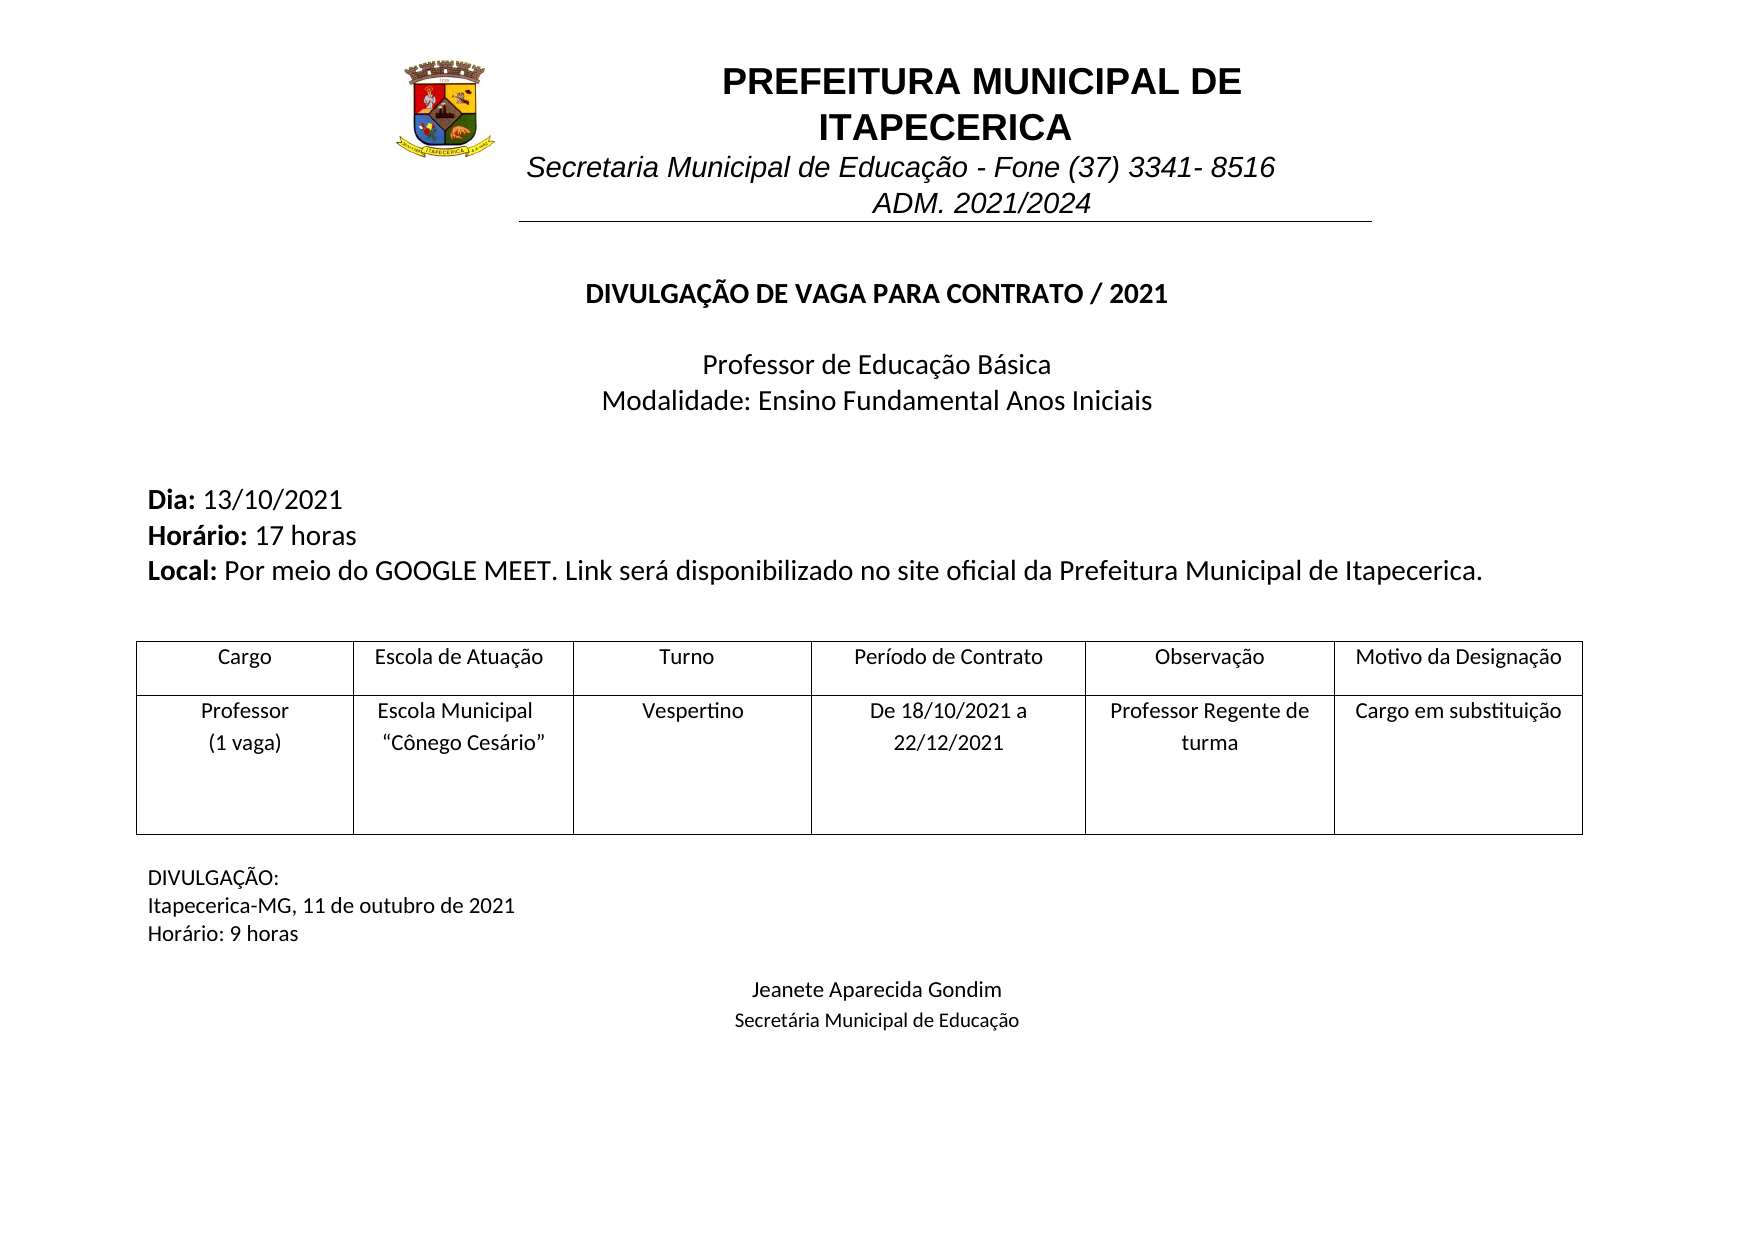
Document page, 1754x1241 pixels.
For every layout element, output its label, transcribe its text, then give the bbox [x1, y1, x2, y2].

table_header PREFEITURA MUNICIPAL DE ITAPECERICA Secretaria Municipal de Educação - Fone (37) 3341- 8516 ADM. 2021/2024 [519, 59, 1372, 221]
table_cell Professor (1 vaga) [137, 696, 353, 834]
table_header Observação [1086, 642, 1334, 695]
table_cell Cargo em substituição [1335, 696, 1582, 834]
text Modalidade: Ensino Fundamental Anos Iniciais [148, 382, 1606, 417]
table_header Motivo da Designação [1335, 642, 1582, 695]
table_header Turno [574, 642, 811, 695]
text Secretária Municipal de Educação [148, 1007, 1606, 1032]
picture [393, 60, 498, 165]
table_cell Professor Regente de turma [1086, 696, 1334, 834]
table_header [369, 59, 519, 221]
text Dia: 13/10/2021 [148, 481, 1606, 517]
table_header Escola de Atuação [354, 642, 573, 695]
text Horário: 9 horas [148, 919, 1606, 947]
text DIVULGAÇÃO DE VAGA PARA CONTRATO / 2021 [148, 275, 1606, 311]
table_cell Escola Municipal “Cônego Cesário” [354, 696, 573, 834]
text Itapecerica-MG, 11 de outubro de 2021 [148, 891, 1606, 919]
table_header Cargo [137, 642, 353, 695]
text Professor de Educação Básica [148, 346, 1606, 382]
table_cell Vespertino [574, 696, 811, 834]
text Local: Por meio do GOOGLE MEET. Link será disponibilizado no site oficial da Prefeitura Municipal de Itapecerica. [148, 552, 1606, 588]
table_cell De 18/10/2021 a 22/12/2021 [812, 696, 1085, 834]
text Jeanete Aparecida Gondim [148, 975, 1606, 1003]
text DIVULGAÇÃO: [148, 863, 1606, 891]
text Horário: 17 horas [148, 517, 1606, 552]
table_header Período de Contrato [812, 642, 1085, 695]
